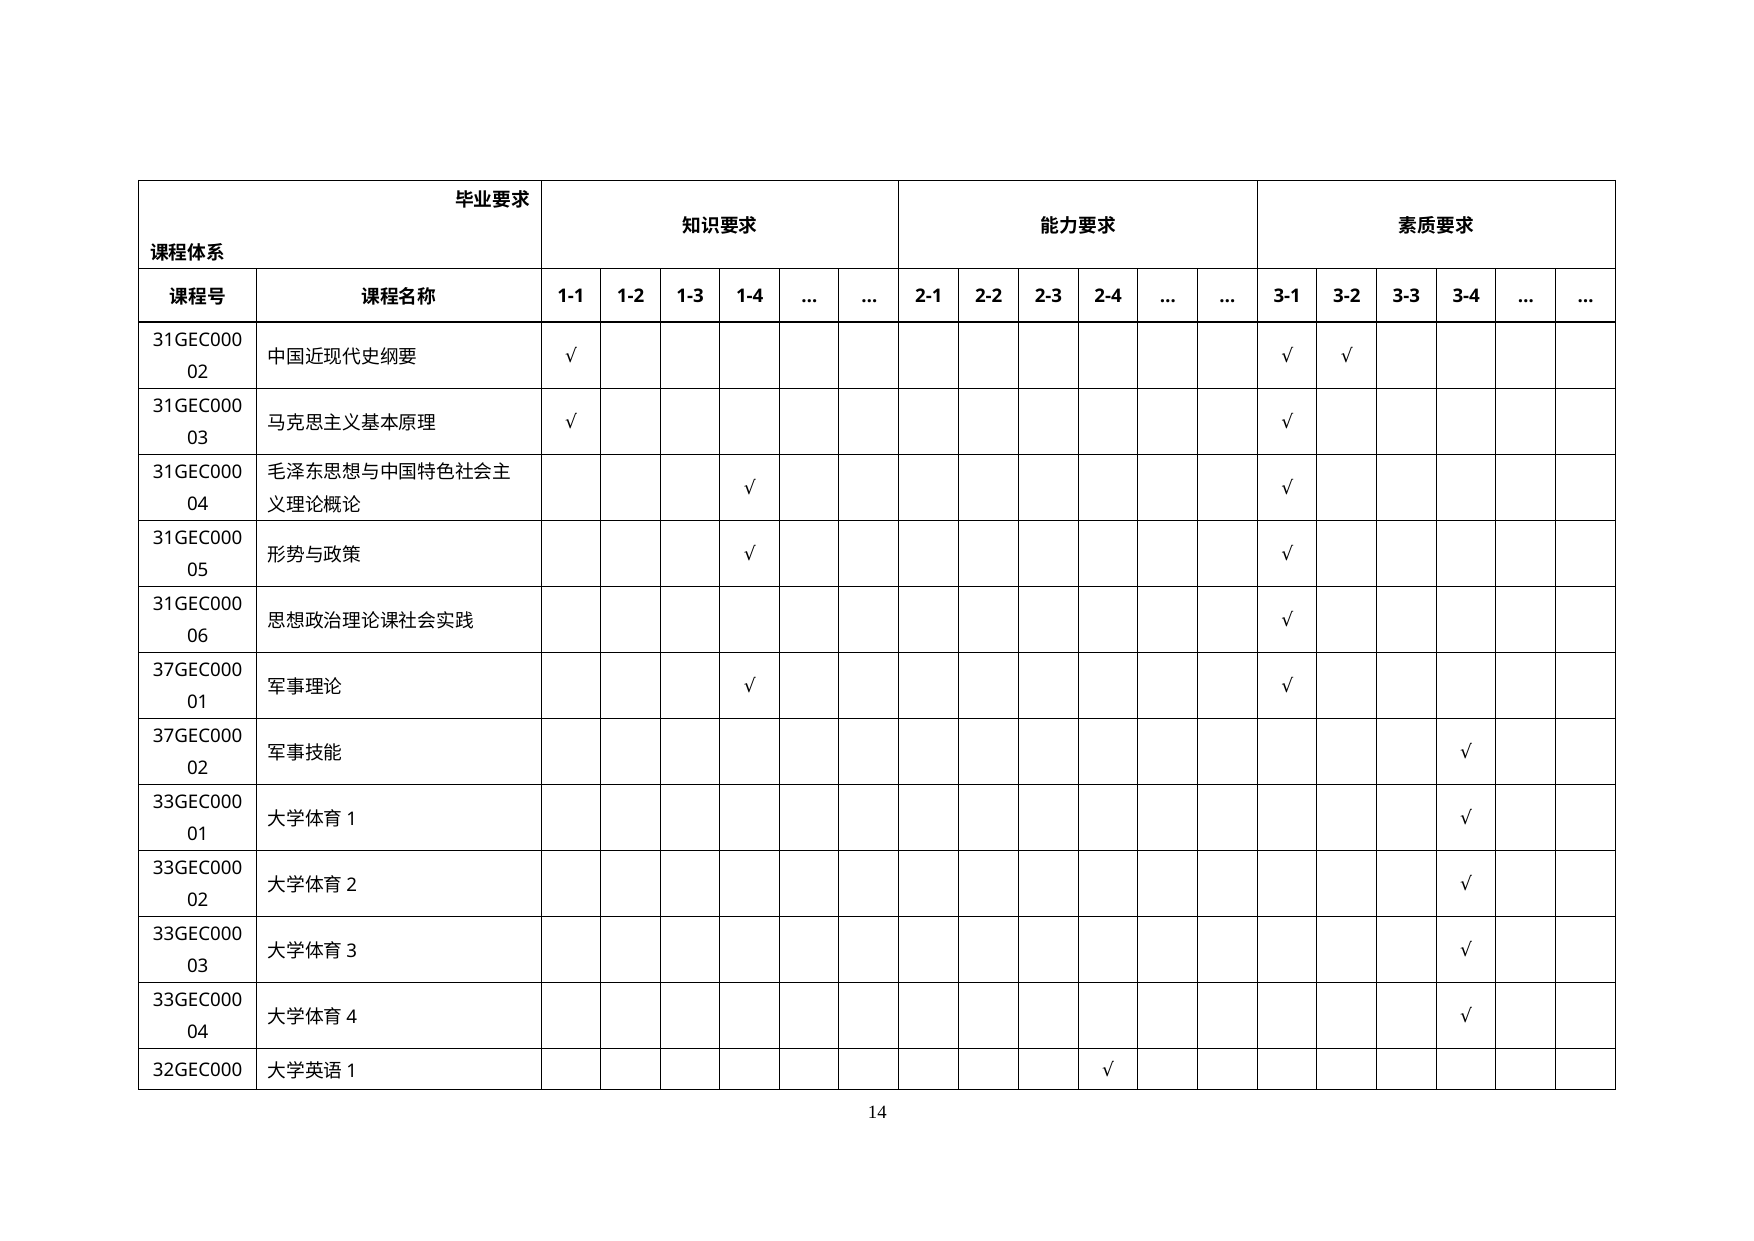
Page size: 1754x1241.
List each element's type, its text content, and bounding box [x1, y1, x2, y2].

table_cell [1377, 719, 1436, 784]
table_cell [1377, 653, 1436, 718]
table_cell [959, 389, 1018, 453]
table_cell 军事理论 [257, 653, 541, 718]
table_cell [601, 653, 660, 718]
table_cell [1198, 917, 1257, 982]
table_cell [720, 983, 779, 1048]
table_cell [1317, 1049, 1376, 1089]
table_cell [1317, 917, 1376, 982]
table_cell [839, 851, 898, 916]
table_cell [1079, 389, 1137, 453]
table_cell √ [1079, 1049, 1137, 1089]
table_cell [1198, 653, 1257, 718]
table_cell [899, 851, 958, 916]
table_cell [1138, 653, 1197, 718]
table_cell [1556, 851, 1615, 916]
table_cell [1138, 719, 1197, 784]
table_cell [720, 389, 779, 453]
table_cell [1317, 455, 1376, 519]
table_cell [601, 917, 660, 982]
table_cell [959, 455, 1018, 519]
table_cell [1377, 389, 1436, 453]
table_cell 31GEC00004 [139, 455, 256, 519]
table_cell [542, 719, 600, 784]
table_cell [720, 719, 779, 784]
table_cell 课程号 [139, 269, 256, 321]
table_cell … [1556, 269, 1615, 321]
table_cell [780, 983, 838, 1048]
table_cell [780, 521, 838, 586]
table_cell [720, 1049, 779, 1089]
table_cell [1377, 917, 1436, 982]
table_cell 33GEC00004 [139, 983, 256, 1048]
table_cell [601, 719, 660, 784]
table_cell [601, 587, 660, 652]
table_cell [1377, 983, 1436, 1048]
table_cell [1437, 521, 1495, 586]
table_cell [959, 785, 1018, 850]
table_cell [1317, 983, 1376, 1048]
table_cell [1556, 983, 1615, 1048]
table_cell [720, 323, 779, 387]
table_cell [1198, 983, 1257, 1048]
table_cell [542, 653, 600, 718]
table_cell [1019, 917, 1078, 982]
table_cell [720, 851, 779, 916]
table_cell [1258, 851, 1316, 916]
table_cell 中国近现代史纲要 [257, 323, 541, 387]
table_cell [1437, 1049, 1495, 1089]
table_cell [1317, 851, 1376, 916]
table_cell [1258, 983, 1316, 1048]
table_cell [1556, 389, 1615, 453]
table_cell [661, 983, 719, 1048]
table_cell [959, 719, 1018, 784]
table_cell 3-3 [1377, 269, 1436, 321]
table_cell [1019, 653, 1078, 718]
table_cell [1198, 719, 1257, 784]
table_cell √ [1437, 719, 1495, 784]
table_cell √ [720, 521, 779, 586]
table_cell [899, 653, 958, 718]
table_cell [1377, 587, 1436, 652]
table_cell [1556, 587, 1615, 652]
table_cell [899, 719, 958, 784]
table_cell [1437, 389, 1495, 453]
table_cell [1019, 983, 1078, 1048]
table_cell [1079, 785, 1137, 850]
table_cell [661, 785, 719, 850]
table_cell [1556, 521, 1615, 586]
table_cell [1198, 1049, 1257, 1089]
table_cell 2-4 [1079, 269, 1137, 321]
table_cell 2-2 [959, 269, 1018, 321]
table_cell [959, 1049, 1018, 1089]
table_header 毕业要求 课程体系 [139, 181, 541, 268]
table_cell 马克思主义基本原理 [257, 389, 541, 453]
table_cell 1-1 [542, 269, 600, 321]
table_cell 32GEC00001 [139, 1049, 256, 1089]
table_cell [780, 455, 838, 519]
table_cell [899, 1049, 958, 1089]
table_cell [839, 653, 898, 718]
table_header 能力要求 [899, 181, 1257, 268]
table_cell [542, 521, 600, 586]
table_cell [1496, 851, 1555, 916]
table_cell [899, 785, 958, 850]
table_cell [601, 521, 660, 586]
table_cell [1019, 719, 1078, 784]
table_cell [1198, 323, 1257, 387]
table_cell [899, 323, 958, 387]
table_cell 3-1 [1258, 269, 1316, 321]
table_cell 3-4 [1437, 269, 1495, 321]
table_cell √ [1258, 389, 1316, 453]
table_cell [1079, 653, 1137, 718]
table_cell [780, 653, 838, 718]
table_cell [1198, 389, 1257, 453]
table_cell 31GEC00006 [139, 587, 256, 652]
table_cell 大学体育1 [257, 785, 541, 850]
table_cell [1496, 455, 1555, 519]
table_cell 思想政治理论课社会实践 [257, 587, 541, 652]
table_cell … [780, 269, 838, 321]
table_cell 33GEC00002 [139, 851, 256, 916]
table_cell [780, 587, 838, 652]
table_cell 形势与政策 [257, 521, 541, 586]
table_cell 31GEC00003 [139, 389, 256, 453]
table_cell [839, 455, 898, 519]
table_cell [899, 983, 958, 1048]
table_cell [1556, 719, 1615, 784]
table_cell √ [1437, 785, 1495, 850]
table_cell [1079, 521, 1137, 586]
table_cell [959, 587, 1018, 652]
table_cell [1079, 719, 1137, 784]
table_cell 1-2 [601, 269, 660, 321]
table_cell [1496, 521, 1555, 586]
table_cell [899, 917, 958, 982]
table_cell √ [1258, 521, 1316, 586]
table_cell [1019, 785, 1078, 850]
table_cell [899, 455, 958, 519]
table_cell … [1198, 269, 1257, 321]
table_cell [1317, 719, 1376, 784]
table_cell 大学体育4 [257, 983, 541, 1048]
table_cell [1019, 521, 1078, 586]
table_cell [1198, 521, 1257, 586]
table_cell [1556, 323, 1615, 387]
table_cell [601, 389, 660, 453]
table_cell √ [1258, 587, 1316, 652]
table_cell √ [1437, 851, 1495, 916]
table_cell [601, 323, 660, 387]
table_header 知识要求 [542, 181, 898, 268]
table_cell [839, 521, 898, 586]
table_cell 1-3 [661, 269, 719, 321]
table_cell [780, 1049, 838, 1089]
table_cell [542, 917, 600, 982]
table_cell [839, 1049, 898, 1089]
table_cell [601, 851, 660, 916]
table_cell 军事技能 [257, 719, 541, 784]
table_cell [839, 389, 898, 453]
table_cell [1556, 455, 1615, 519]
table_cell [1496, 983, 1555, 1048]
table_cell [1198, 587, 1257, 652]
table_cell [780, 851, 838, 916]
table_cell [542, 455, 600, 519]
table_cell [839, 917, 898, 982]
table_cell [780, 323, 838, 387]
table_cell [720, 917, 779, 982]
table_cell 3-2 [1317, 269, 1376, 321]
table_cell [661, 653, 719, 718]
table_cell 课程名称 [257, 269, 541, 321]
table_cell [720, 587, 779, 652]
table_header 素质要求 [1258, 181, 1615, 268]
table_cell 37GEC00001 [139, 653, 256, 718]
table_cell [1377, 851, 1436, 916]
table_cell [1138, 455, 1197, 519]
table_cell 2-1 [899, 269, 958, 321]
table_cell [1437, 323, 1495, 387]
table_cell 33GEC00003 [139, 917, 256, 982]
table_cell [601, 455, 660, 519]
table_cell [899, 587, 958, 652]
table_cell [1079, 587, 1137, 652]
table_cell [1317, 785, 1376, 850]
table_cell √ [1437, 983, 1495, 1048]
table_cell [1556, 653, 1615, 718]
table_cell [601, 983, 660, 1048]
table_cell [542, 587, 600, 652]
table_cell [1258, 719, 1316, 784]
table_cell [1138, 587, 1197, 652]
table_cell [1437, 653, 1495, 718]
table_cell [661, 587, 719, 652]
table_cell … [1138, 269, 1197, 321]
table_cell [601, 1049, 660, 1089]
table_cell [1079, 455, 1137, 519]
table_cell [1377, 455, 1436, 519]
table_cell [661, 389, 719, 453]
table_cell [959, 983, 1018, 1048]
table_cell [661, 323, 719, 387]
table_cell [1496, 917, 1555, 982]
table_cell [1496, 719, 1555, 784]
table_cell [1317, 389, 1376, 453]
table_cell [1377, 323, 1436, 387]
table_cell √ [1317, 323, 1376, 387]
table_cell 大学英语1 [257, 1049, 541, 1089]
table_cell [542, 1049, 600, 1089]
table_cell √ [720, 455, 779, 519]
table_cell [1019, 851, 1078, 916]
table_cell [1556, 917, 1615, 982]
table_cell [1019, 455, 1078, 519]
table_cell [1019, 1049, 1078, 1089]
table_cell 33GEC00001 [139, 785, 256, 850]
table_cell [1377, 521, 1436, 586]
table_cell [780, 389, 838, 453]
table_cell √ [1258, 323, 1316, 387]
table_cell [959, 323, 1018, 387]
table_cell [1138, 851, 1197, 916]
table_cell [1258, 1049, 1316, 1089]
table_cell [542, 851, 600, 916]
table_cell [839, 785, 898, 850]
table_cell [1079, 917, 1137, 982]
table_cell [899, 521, 958, 586]
table_cell [1198, 455, 1257, 519]
table_cell [1079, 851, 1137, 916]
table_cell [839, 983, 898, 1048]
table_cell [1138, 521, 1197, 586]
table_cell [1437, 587, 1495, 652]
table_cell [1317, 653, 1376, 718]
table_cell [661, 455, 719, 519]
table_cell [661, 521, 719, 586]
table_cell [1198, 851, 1257, 916]
table_cell [959, 521, 1018, 586]
table_cell [1317, 521, 1376, 586]
table_cell [1198, 785, 1257, 850]
table_cell [780, 719, 838, 784]
table_cell [1138, 983, 1197, 1048]
table_cell [1138, 1049, 1197, 1089]
table_cell [780, 917, 838, 982]
table_cell [1496, 587, 1555, 652]
table_cell [1317, 587, 1376, 652]
table_cell 大学体育2 [257, 851, 541, 916]
table_cell [839, 719, 898, 784]
table_cell [542, 785, 600, 850]
table_cell 大学体育3 [257, 917, 541, 982]
table_cell √ [1258, 653, 1316, 718]
table_cell [1019, 587, 1078, 652]
table_cell … [1496, 269, 1555, 321]
table_cell √ [1258, 455, 1316, 519]
table_cell 1-4 [720, 269, 779, 321]
table_cell [1079, 983, 1137, 1048]
table_cell [1258, 785, 1316, 850]
table_cell [1496, 1049, 1555, 1089]
table_cell [1138, 917, 1197, 982]
table_cell 31GEC00005 [139, 521, 256, 586]
table_cell [601, 785, 660, 850]
table_cell [1496, 323, 1555, 387]
table_cell [661, 917, 719, 982]
table_cell √ [1437, 917, 1495, 982]
table_cell … [839, 269, 898, 321]
table_cell [839, 323, 898, 387]
table_cell [1138, 323, 1197, 387]
table_cell [1258, 917, 1316, 982]
table_cell [661, 1049, 719, 1089]
table_cell [1496, 785, 1555, 850]
table_cell [959, 917, 1018, 982]
table_cell [1437, 455, 1495, 519]
table_cell 毛泽东思想与中国特色社会主义理论概论 [257, 455, 541, 519]
table_cell √ [720, 653, 779, 718]
table_cell [1556, 1049, 1615, 1089]
table_cell 31GEC00002 [139, 323, 256, 387]
table_cell [959, 653, 1018, 718]
table_cell [542, 983, 600, 1048]
table_cell [839, 587, 898, 652]
table_cell [661, 719, 719, 784]
table_cell √ [542, 323, 600, 387]
table_cell [780, 785, 838, 850]
table_cell [1019, 389, 1078, 453]
table_cell [1377, 1049, 1436, 1089]
table_cell [1496, 389, 1555, 453]
table_cell [1138, 785, 1197, 850]
table_cell 2-3 [1019, 269, 1078, 321]
table_cell √ [542, 389, 600, 453]
table_cell [1377, 785, 1436, 850]
table_cell [1079, 323, 1137, 387]
table_cell [661, 851, 719, 916]
table_cell [959, 851, 1018, 916]
table_cell [720, 785, 779, 850]
table_cell [1019, 323, 1078, 387]
table_cell [1496, 653, 1555, 718]
table_cell [899, 389, 958, 453]
table_cell [1138, 389, 1197, 453]
table_cell [1556, 785, 1615, 850]
table_cell 37GEC00002 [139, 719, 256, 784]
